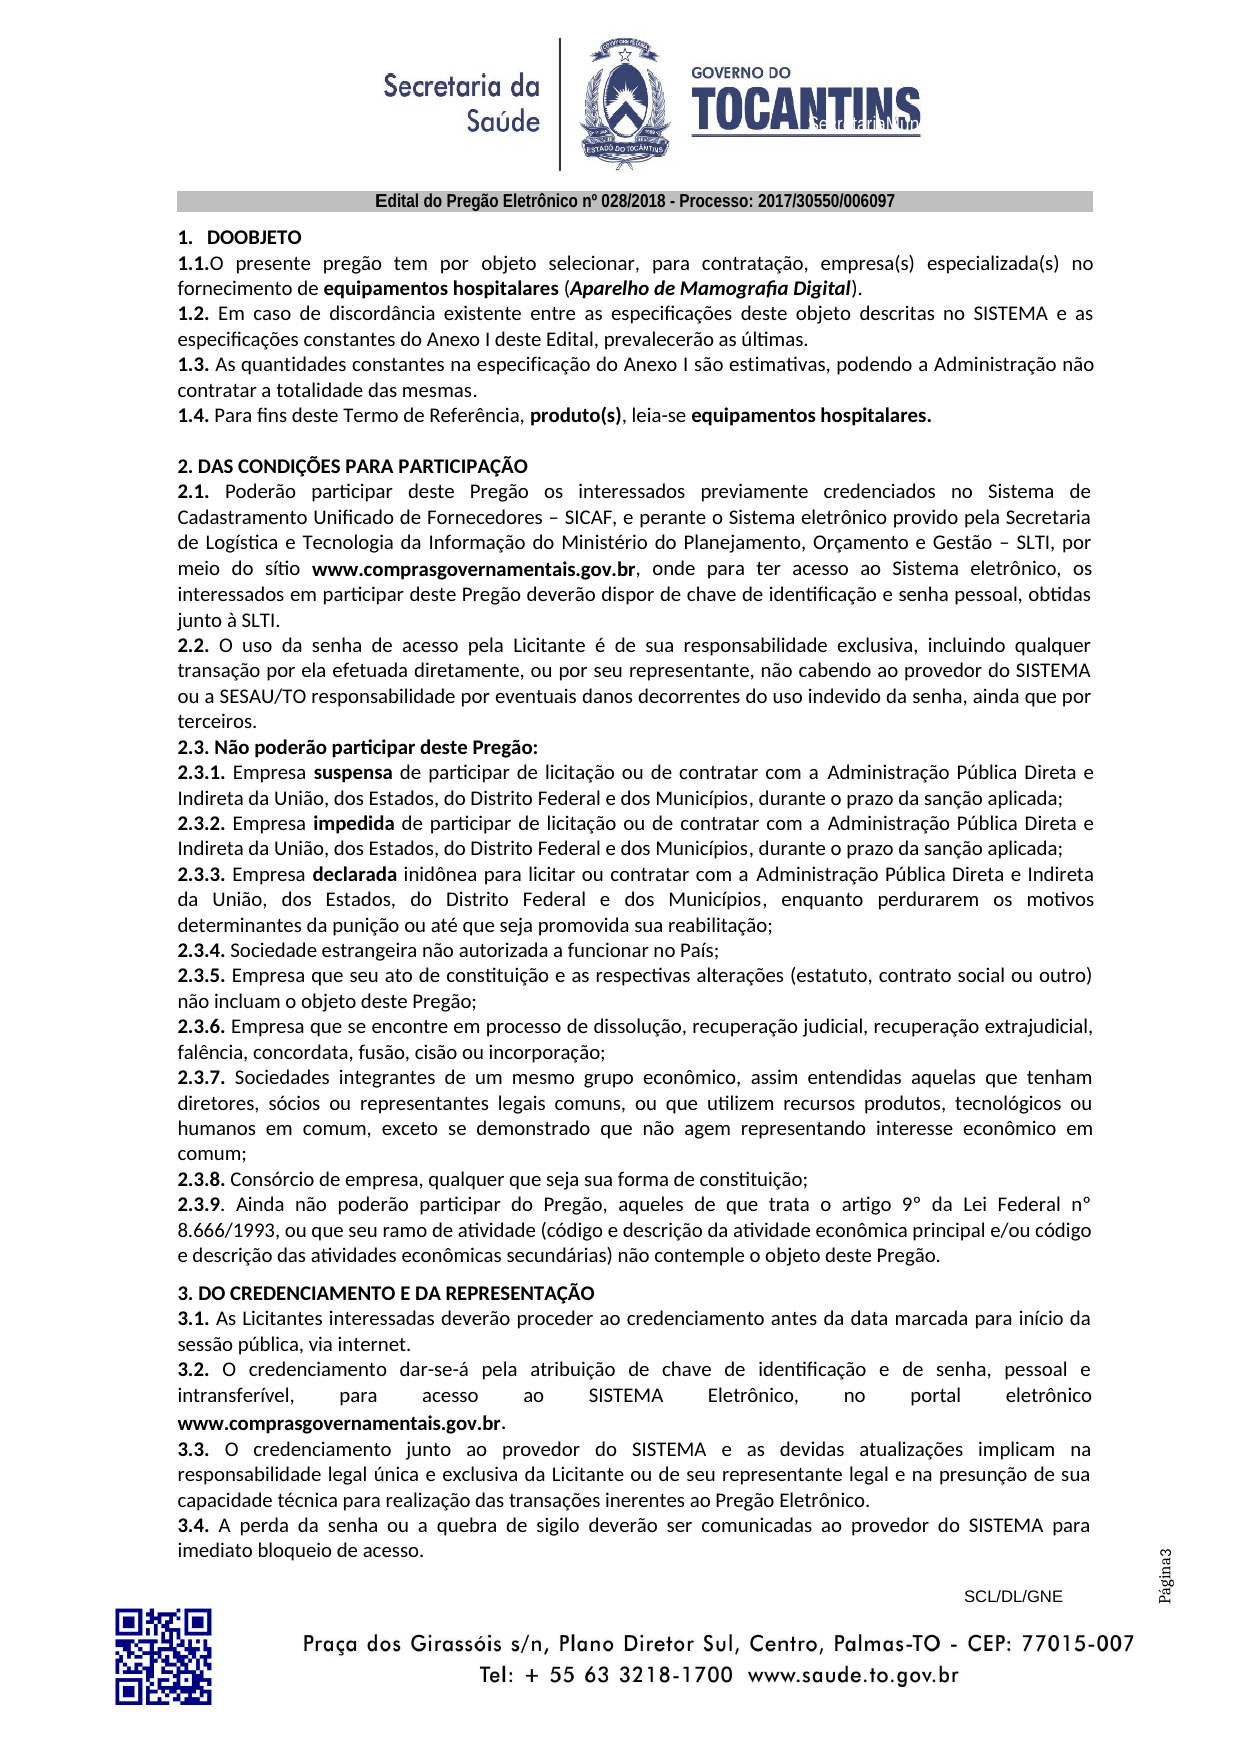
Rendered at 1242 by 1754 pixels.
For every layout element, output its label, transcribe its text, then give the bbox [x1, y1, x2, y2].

text 2. DAS CONDIÇÕES PARA PARTICIPAÇÃO [177, 453, 1083, 478]
text 1.1.O presente pregão tem por objeto selecionar, para contratação, empresa(s) especializada(s) no fornecimento de equipamentos hospitalares (Aparelho de Mamografia Digital). [177, 250, 1094, 301]
text 3.1. As Licitantes interessadas deverão proceder ao credenciamento antes da data marcada para início da sessão pública, via internet. [177, 1306, 1093, 1356]
text 2.3.1. Empresa suspensa de participar de licitação ou de contratar com a Administração Pública Direta e Indireta da União, dos Estados, do Distrito Federal e dos Municípios, durante o prazo da sanção aplicada; [177, 759, 1094, 810]
text 1.3. As quantidades constantes na especificação do Anexo I são estimativas, podendo a Administração não contratar a totalidade das mesmas. [177, 351, 1094, 402]
text 2.3.5. Empresa que seu ato de constituição e as respectivas alterações (estatuto, contrato social ou outro) não incluam o objeto deste Pregão; [177, 963, 1094, 1013]
text 2.1. Poderão participar deste Pregão os interessados previamente credenciados no Sistema de Cadastramento Unificado de Fornecedores – SICAF, e perante o Sistema eletrônico provido pela Secretaria de Logística e Tecnologia da Informação do Ministério do Planejamento, Orçamento e Gestão – SLTI, por meio do sítio www.comprasgovernamentais.gov.br, onde para ter acesso ao Sistema eletrônico, os interessados em participar deste Pregão deverão dispor de chave de identificação e senha pessoal, obtidas junto à SLTI. [177, 478, 1093, 632]
text 2.3.6. Empresa que se encontre em processo de dissolução, recuperação judicial, recuperação extrajudicial, falência, concordata, fusão, cisão ou incorporação; [177, 1013, 1094, 1064]
text 2.3.9. Ainda não poderão participar do Pregão, aqueles de que trata o artigo 9º da Lei Federal nº 8.666/1993, ou que seu ramo de atividade (código e descrição da atividade econômica principal e/ou código e descrição das atividades econômicas secundárias) não contemple o objeto deste Pregão. [177, 1191, 1093, 1268]
text 3.2. O credenciamento dar-se-á pela atribuição de chave de identificação e de senha, pessoal e intransferível, para acesso ao SISTEMA Eletrônico, no portal eletrônico www.comprasgovernamentais.gov.br. [177, 1356, 1093, 1436]
picture [111, 1604, 1134, 1709]
text 3. DO CREDENCIAMENTO E DA REPRESENTAÇÃO [177, 1280, 1093, 1306]
text 1.2. Em caso de discordância existente entre as especificações deste objeto descritas no SISTEMA e as especificações constantes do Anexo I deste Edital, prevalecerão as últimas. [177, 301, 1094, 351]
text 3.3. O credenciamento junto ao provedor do SISTEMA e as devidas atualizações implicam na responsabilidade legal única e exclusiva da Licitante ou de seu representante legal e na presunção de sua capacidade técnica para realização das transações inerentes ao Pregão Eletrônico. [177, 1436, 1093, 1512]
text 1.4. Para fins deste Termo de Referência, produto(s), leia-se equipamentos hospitalares. [177, 402, 1093, 428]
text 2.2. O uso da senha de acesso pela Licitante é de sua responsabilidade exclusiva, incluindo qualquer transação por ela efetuada diretamente, ou por seu representante, não cabendo ao provedor do SISTEMA ou a SESAU/TO responsabilidade por eventuais danos decorrentes do uso indevido da senha, ainda que por terceiros. [177, 632, 1093, 734]
list DOOBJETO [177, 224, 1094, 250]
text 2.3.7. Sociedades integrantes de um mesmo grupo econômico, assim entendidas aquelas que tenham diretores, sócios ou representantes legais comuns, ou que utilizem recursos produtos, tecnológicos ou humanos em comum, exceto se demonstrado que não agem representando interesse econômico em comum; [177, 1064, 1094, 1166]
text 2.3.2. Empresa impedida de participar de licitação ou de contratar com a Administração Pública Direta e Indireta da União, dos Estados, do Distrito Federal e dos Municípios, durante o prazo da sanção aplicada; [177, 810, 1094, 861]
picture [0, 0, 1186, 186]
text 2.3. Não poderão participar deste Pregão: [177, 734, 1054, 759]
text 2.3.3. Empresa declarada inidônea para licitar ou contratar com a Administração Pública Direta e Indireta da União, dos Estados, do Distrito Federal e dos Municípios, enquanto perdurarem os motivos determinantes da punição ou até que seja promovida sua reabilitação; [177, 886, 1094, 937]
text 3.4. A perda da senha ou a quebra de sigilo deverão ser comunicadas ao provedor do SISTEMA para imediato bloqueio de acesso. [177, 1512, 1093, 1563]
text 2.3.4. Sociedade estrangeira não autorizada a funcionar no País; [177, 937, 1094, 963]
text 2.3.8. Consórcio de empresa, qualquer que seja sua forma de constituição; [177, 1166, 1094, 1191]
